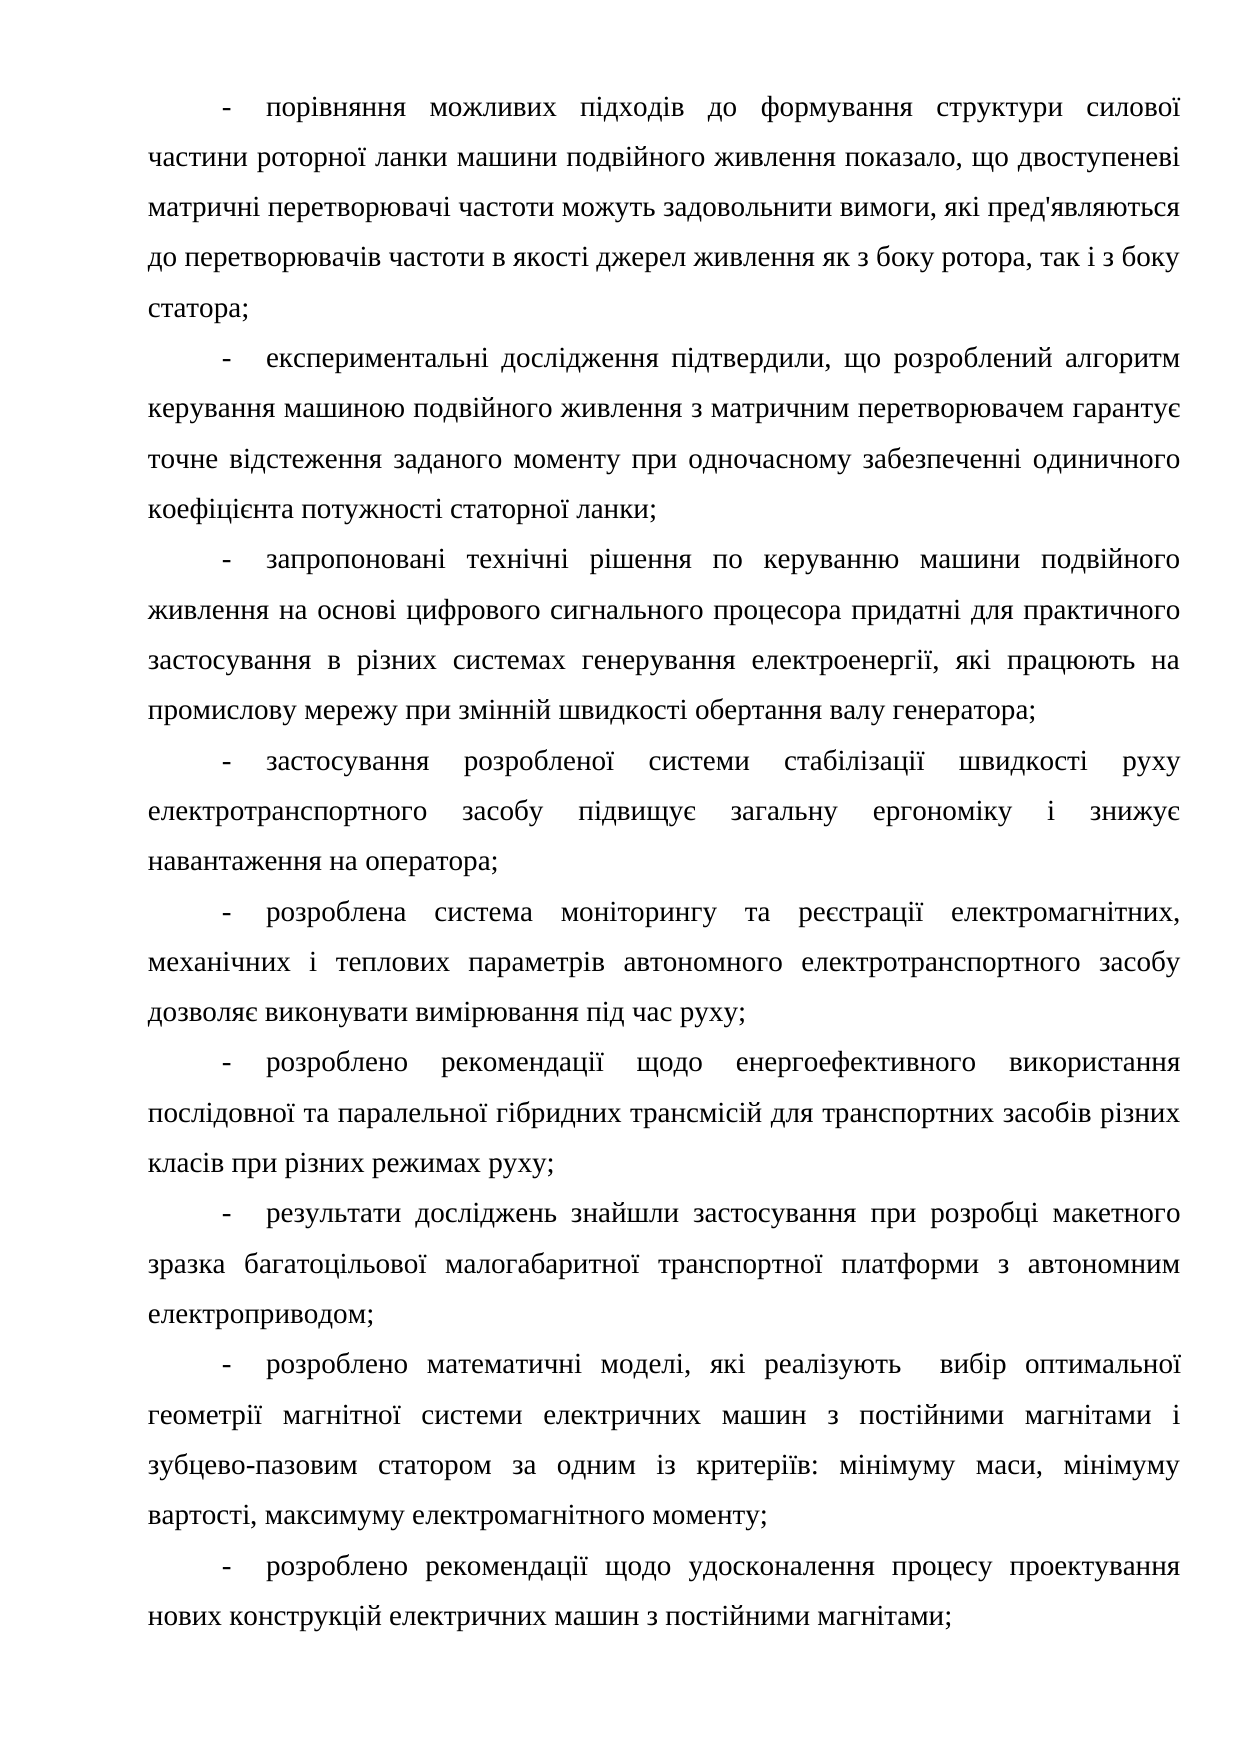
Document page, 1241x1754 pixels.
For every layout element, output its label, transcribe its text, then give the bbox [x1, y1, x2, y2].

list запропоновані технічні рішення по керуванню машини подвійного живлення на основі цифрового сигнального процесора придатні для практичного застосування в різних системах генерування електроенергії, які працюють на промислову мережу при змінній швидкості обертання валу генератора; [148, 541, 1181, 726]
list розроблено математичні моделі, які реалізують вибір оптимальної геометрії магнітної системи електричних машин з постійними магнітами і зубцево-пазовим статором за одним із критеріїв: мінімуму маси, мінімуму вартості, максимуму електромагнітного моменту; [148, 1346, 1181, 1531]
list розроблено рекомендації щодо енергоефективного використання послідовної та паралельної гібридних трансмісій для транспортних засобів різних класів при різних режимах руху; [148, 1044, 1181, 1179]
list експериментальні дослідження підтвердили, що розроблений алгоритм керування машиною подвійного живлення з матричним перетворювачем гарантує точне відстеження заданого моменту при одночасному забезпеченні одиничного коефіцієнта потужності статорної ланки; [148, 340, 1181, 525]
list розроблено рекомендації щодо удосконалення процесу проектування нових конструкцій електричних машин з постійними магнітами; [148, 1548, 1181, 1632]
list розроблена система моніторингу та реєстрації електромагнітних, механічних і теплових параметрів автономного електротранспортного засобу дозволяє виконувати вимірювання під час руху; [148, 894, 1181, 1028]
list порівняння можливих підходів до формування структури силової частини роторної ланки машини подвійного живлення показало, що двоступеневі матричні перетворювачі частоти можуть задовольнити вимоги, які пред'являються до перетворювачів частоти в якості джерел живлення як з боку ротора, так і з боку статора; [148, 89, 1181, 323]
list результати досліджень знайшли застосування при розробці макетного зразка багатоцільової малогабаритної транспортної платформи з автономним електроприводом; [148, 1196, 1181, 1330]
list застосування розробленої системи стабілізації швидкості руху електротранспортного засобу підвищує загальну ергономіку і знижує навантаження на оператора; [148, 743, 1181, 877]
